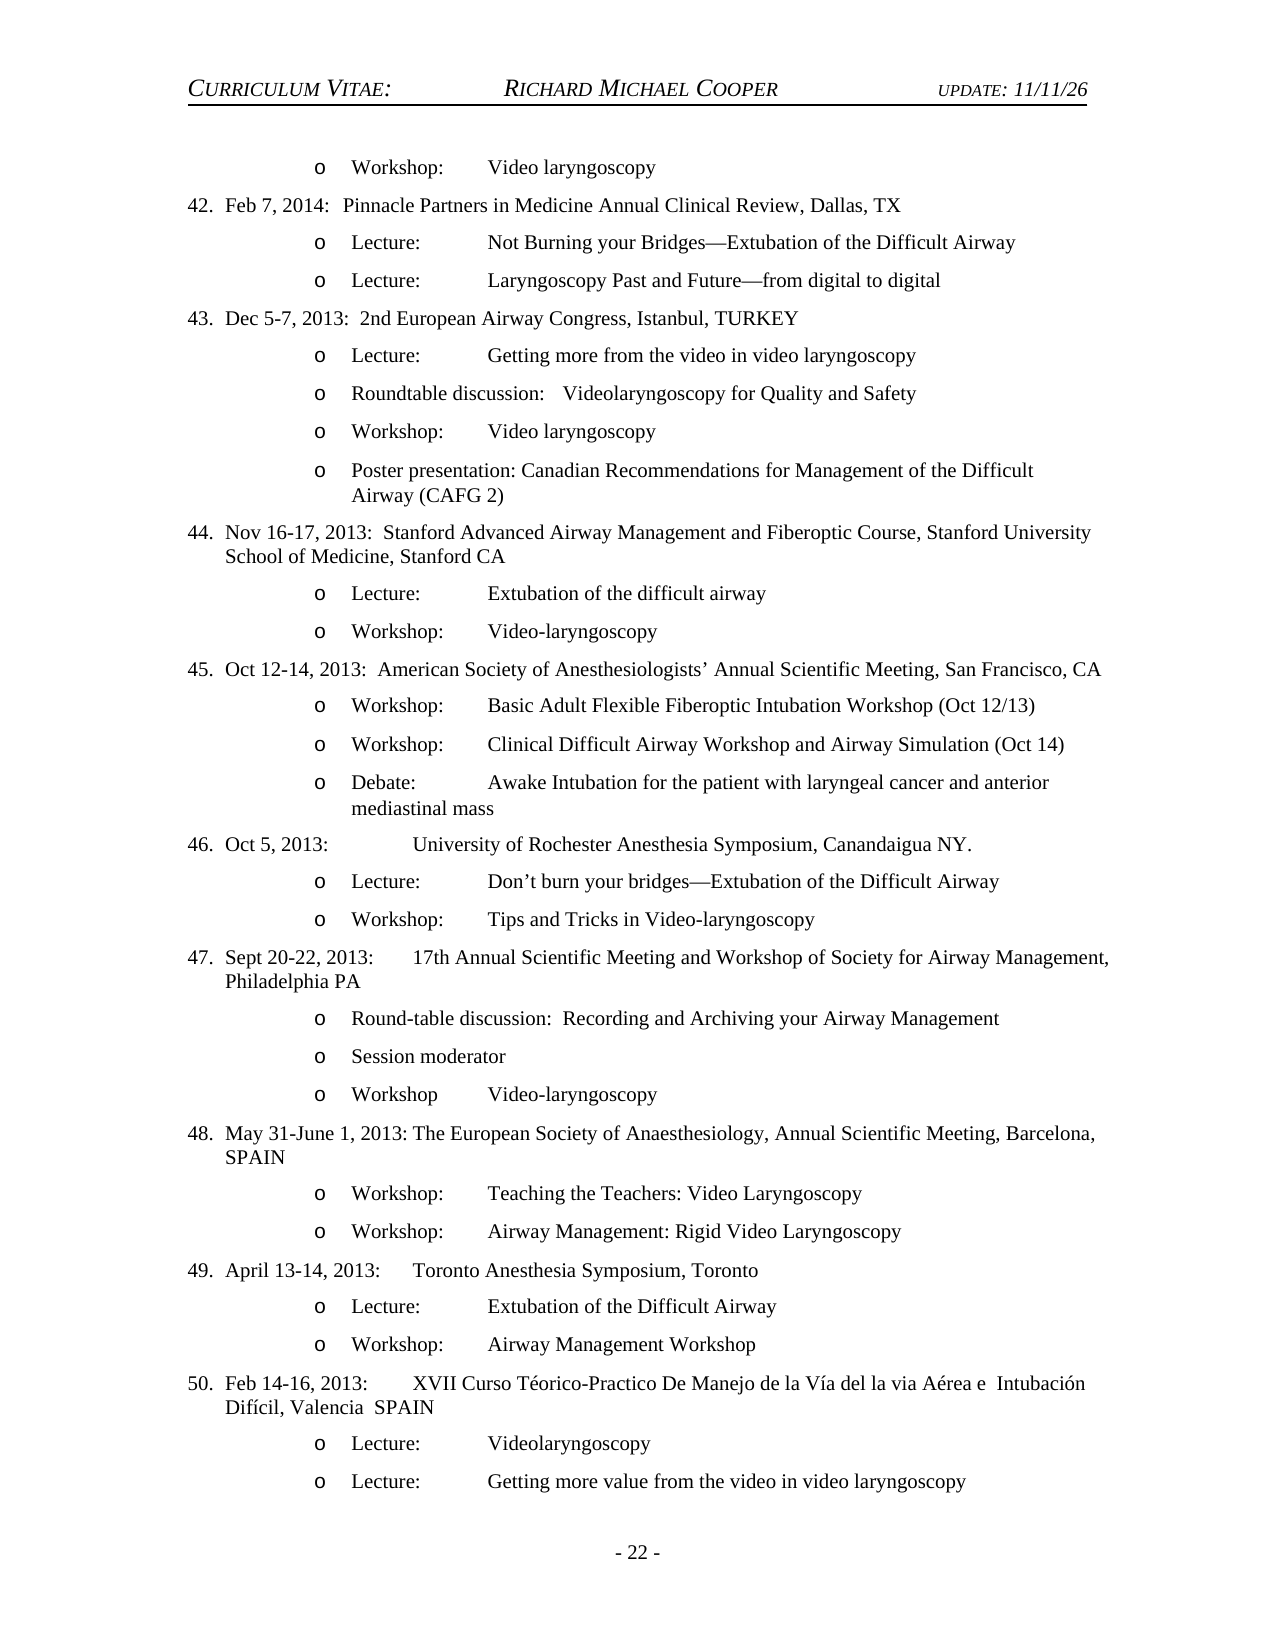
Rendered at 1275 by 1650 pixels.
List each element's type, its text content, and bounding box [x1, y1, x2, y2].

list Debate: Awake Intubation for the patient with laryngeal cancer and anterior mediastinal mass [314, 770, 1087, 820]
list Lecture: Laryngoscopy Past and Future—from digital to digital [314, 268, 1087, 294]
list Feb 14-16, 2013: XVII Curso Téorico-Practico De Manejo de la Vía del la via Aérea e Intubación Difícil, Valencia SPAIN [187, 1371, 1132, 1419]
list Workshop Video-laryngoscopy [314, 1082, 1087, 1108]
list Workshop: Basic Adult Flexible Fiberoptic Intubation Workshop (Oct 12/13) [314, 693, 1087, 719]
list Feb 7, 2014: Pinnacle Partners in Medicine Annual Clinical Review, Dallas, TX [187, 193, 1132, 217]
list Oct 12-14, 2013: American Society of Anesthesiologists’ Annual Scientific Meeting, San Francisco, CA [187, 657, 1132, 681]
list Poster presentation: Canadian Recommendations for Management of the Difficult Airway (CAFG 2) [314, 457, 1087, 507]
list Lecture: Getting more from the video in video laryngoscopy [314, 343, 1087, 368]
list Lecture: Not Burning your Bridges—Extubation of the Difficult Airway [314, 230, 1087, 256]
list Session moderator [314, 1044, 1087, 1070]
list Roundtable discussion: Videolaryngoscopy for Quality and Safety [314, 381, 1087, 407]
list Workshop: Tips and Tricks in Video-laryngoscopy [314, 907, 1087, 933]
list May 31-June 1, 2013: The European Society of Anaesthesiology, Annual Scientific Meeting, Barcelona, SPAIN [187, 1121, 1132, 1169]
list Lecture: Don’t burn your bridges—Extubation of the Difficult Airway [314, 869, 1087, 894]
list Round-table discussion: Recording and Archiving your Airway Management [314, 1006, 1087, 1032]
list April 13-14, 2013: Toronto Anesthesia Symposium, Toronto [187, 1258, 1132, 1282]
list Lecture: Extubation of the difficult airway [314, 580, 1087, 606]
list Lecture: Extubation of the Difficult Airway [314, 1294, 1087, 1320]
list Workshop: Teaching the Teachers: Video Laryngoscopy [314, 1181, 1087, 1207]
list Workshop: Airway Management: Rigid Video Laryngoscopy [314, 1219, 1087, 1245]
list Nov 16-17, 2013: Stanford Advanced Airway Management and Fiberoptic Course, Stanford University School of Medicine, Stanford CA [187, 520, 1132, 568]
list Workshop: Video laryngoscopy [314, 155, 1087, 181]
list Lecture: Videolaryngoscopy [314, 1431, 1087, 1457]
list Dec 5-7, 2013: 2nd European Airway Congress, Istanbul, TURKEY [187, 306, 1132, 330]
list Workshop: Airway Management Workshop [314, 1332, 1087, 1358]
list Workshop: Clinical Difficult Airway Workshop and Airway Simulation (Oct 14) [314, 732, 1087, 757]
list Sept 20-22, 2013: 17th Annual Scientific Meeting and Workshop of Society for Airway Management, Philadelphia PA [187, 945, 1132, 993]
list Workshop: Video-laryngoscopy [314, 619, 1087, 644]
list Workshop: Video laryngoscopy [314, 419, 1087, 445]
list Lecture: Getting more value from the video in video laryngoscopy [314, 1469, 1087, 1495]
list Oct 5, 2013: University of Rochester Anesthesia Symposium, Canandaigua NY. [187, 832, 1132, 856]
